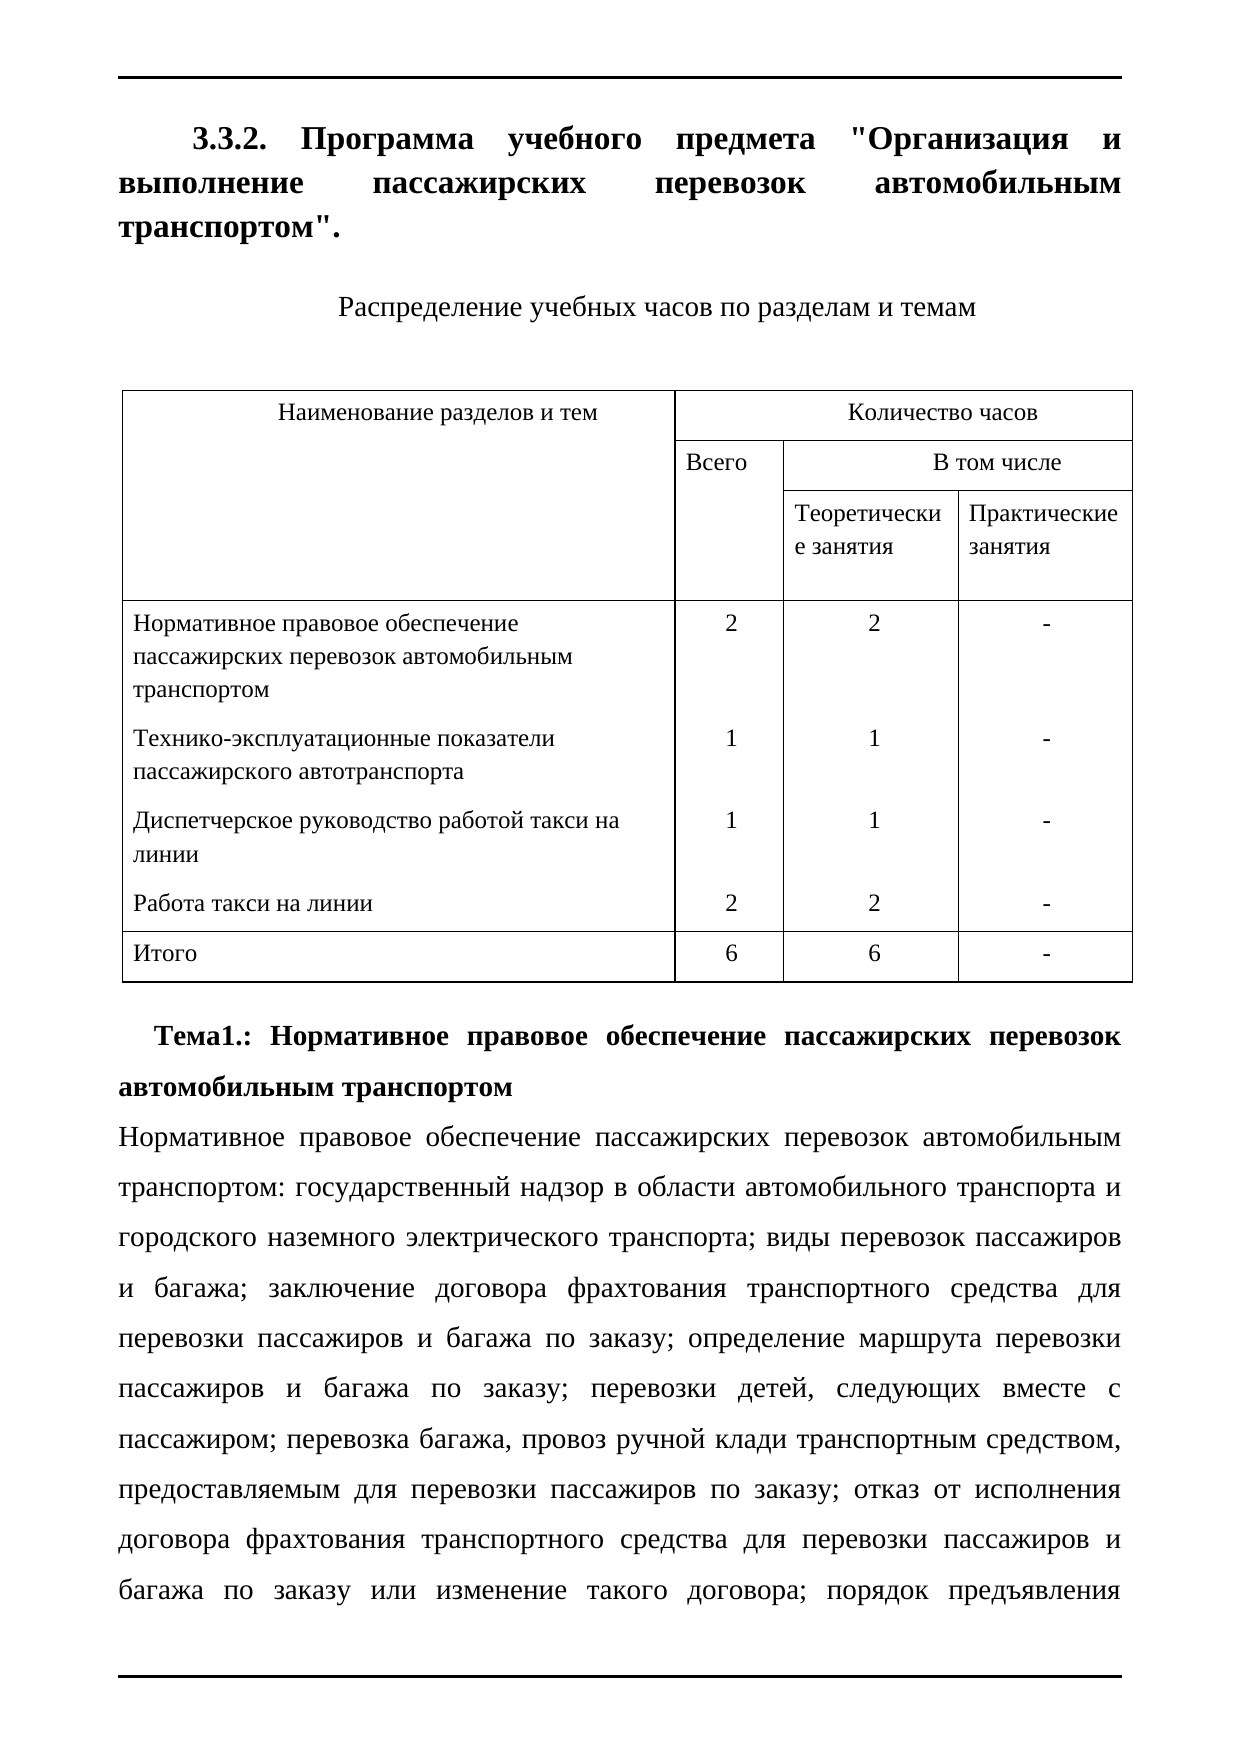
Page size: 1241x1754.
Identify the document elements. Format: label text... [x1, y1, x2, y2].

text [118, 1119, 1122, 1605]
table_cell 2 [784, 601, 958, 717]
table_cell Технико-эксплуатационные показатели пассажирского автотранспорта [123, 717, 674, 799]
table_cell 1 [676, 799, 783, 882]
table_cell 2 [784, 882, 958, 931]
table_cell В том числе [784, 441, 1132, 490]
table_cell 1 [784, 799, 958, 882]
table_cell Итого [123, 932, 674, 981]
table_cell 1 [676, 717, 783, 799]
table_cell 2 [676, 601, 783, 717]
table_cell Диспетчерское руководство работой такси на линии [123, 799, 674, 882]
table_header Количество часов [676, 391, 1132, 440]
table_cell 1 [784, 717, 958, 799]
table_cell - [959, 882, 1132, 931]
table_cell Всего [676, 441, 783, 600]
table_cell 6 [676, 932, 783, 981]
table_cell Работа такси на линии [123, 882, 674, 931]
table_cell 6 [784, 932, 958, 981]
text Тема1.: Нормативное правовое обеспечение пассажирских перевозок автомобильным транспортом [118, 1018, 1122, 1102]
text 3.3.2. Программа учебного предмета "Организация и выполнение пассажирских перевозок автомобильным транспортом". [118, 118, 1122, 244]
table_cell - [959, 932, 1132, 981]
table_cell Практические занятия [959, 491, 1132, 600]
table_cell Теоретические занятия [784, 491, 958, 600]
table_cell - [959, 799, 1132, 882]
text Распределение учебных часов по разделам и темам [118, 289, 1122, 322]
table_cell - [959, 601, 1132, 717]
table_cell - [959, 717, 1132, 799]
table_header Наименование разделов и тем [123, 391, 674, 600]
table_cell 2 [676, 882, 783, 931]
table_cell Нормативное правовое обеспечение пассажирских перевозок автомобильным транспортом [123, 601, 674, 717]
